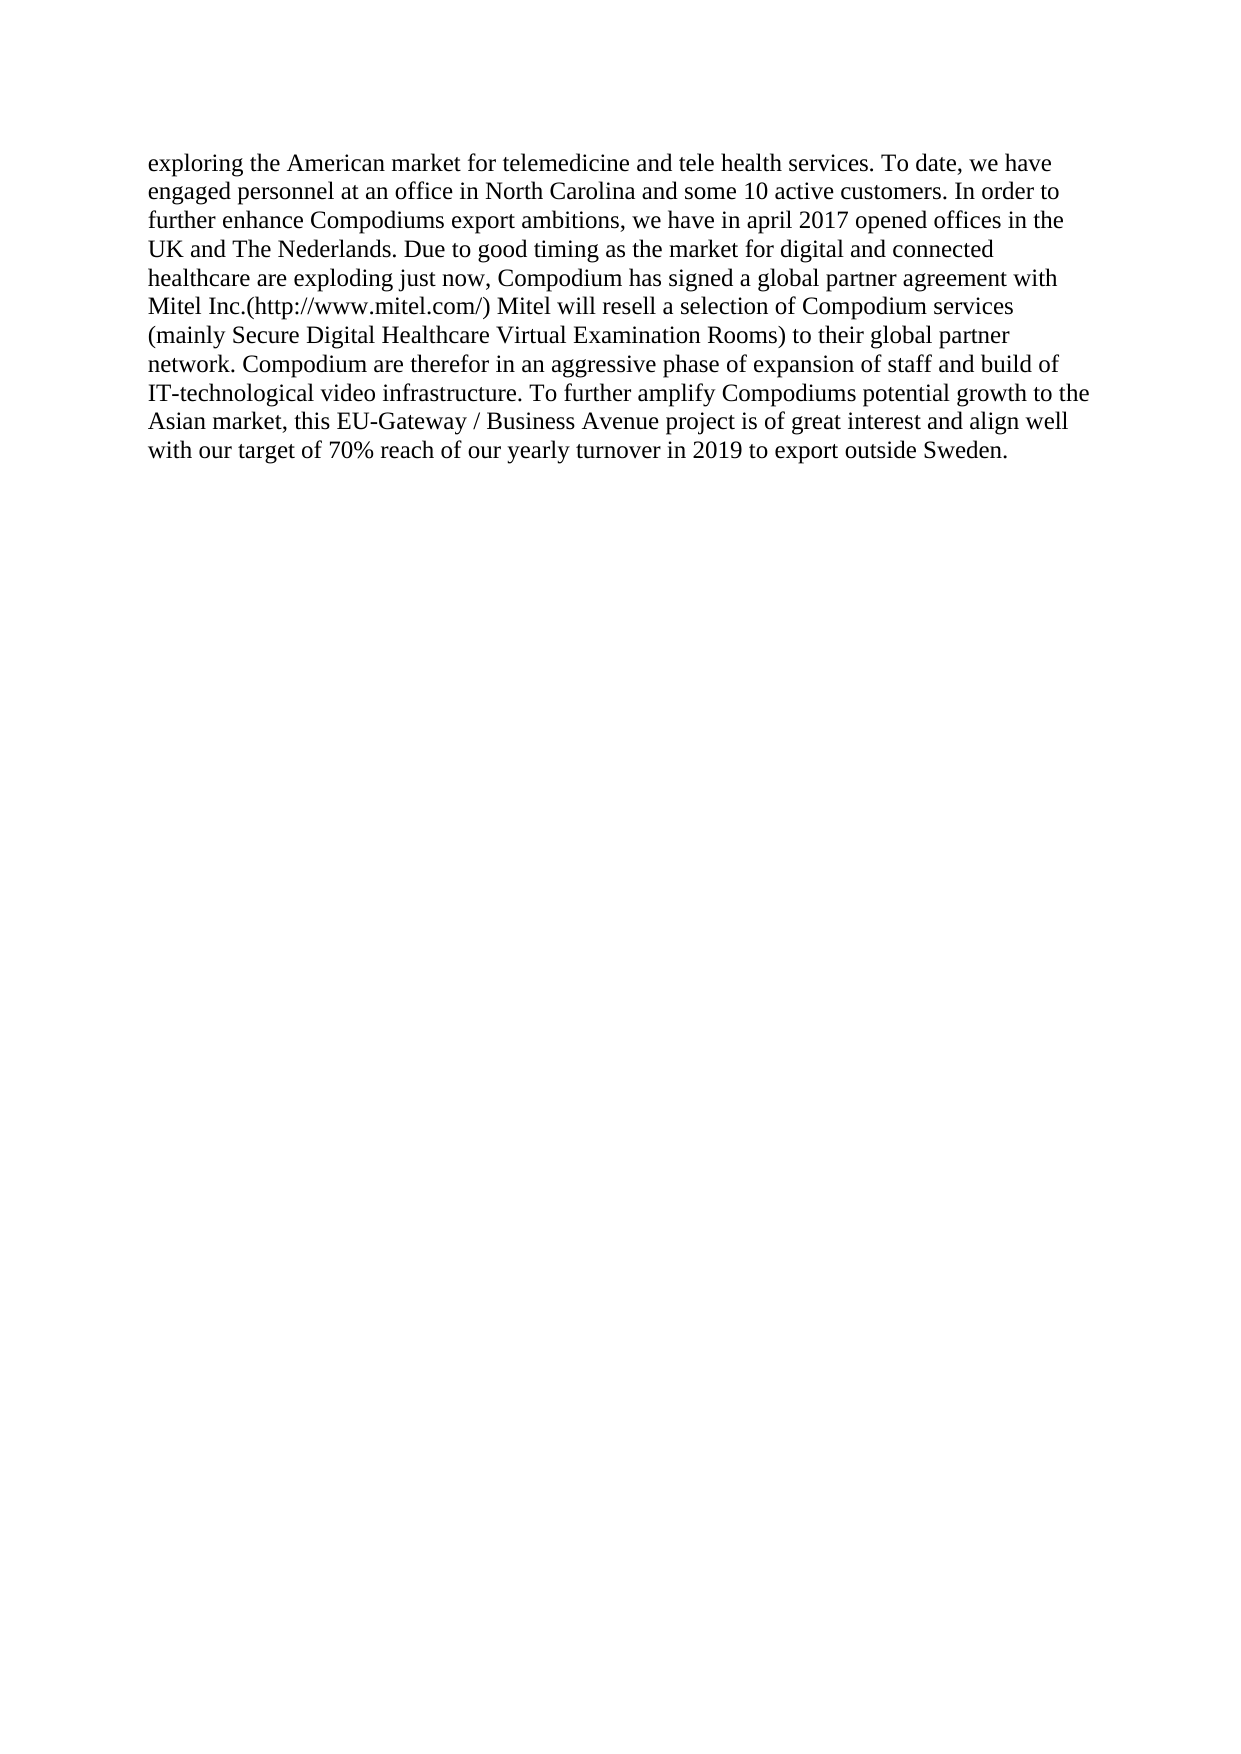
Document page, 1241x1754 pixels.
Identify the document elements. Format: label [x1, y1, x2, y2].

text [148, 148, 1093, 464]
